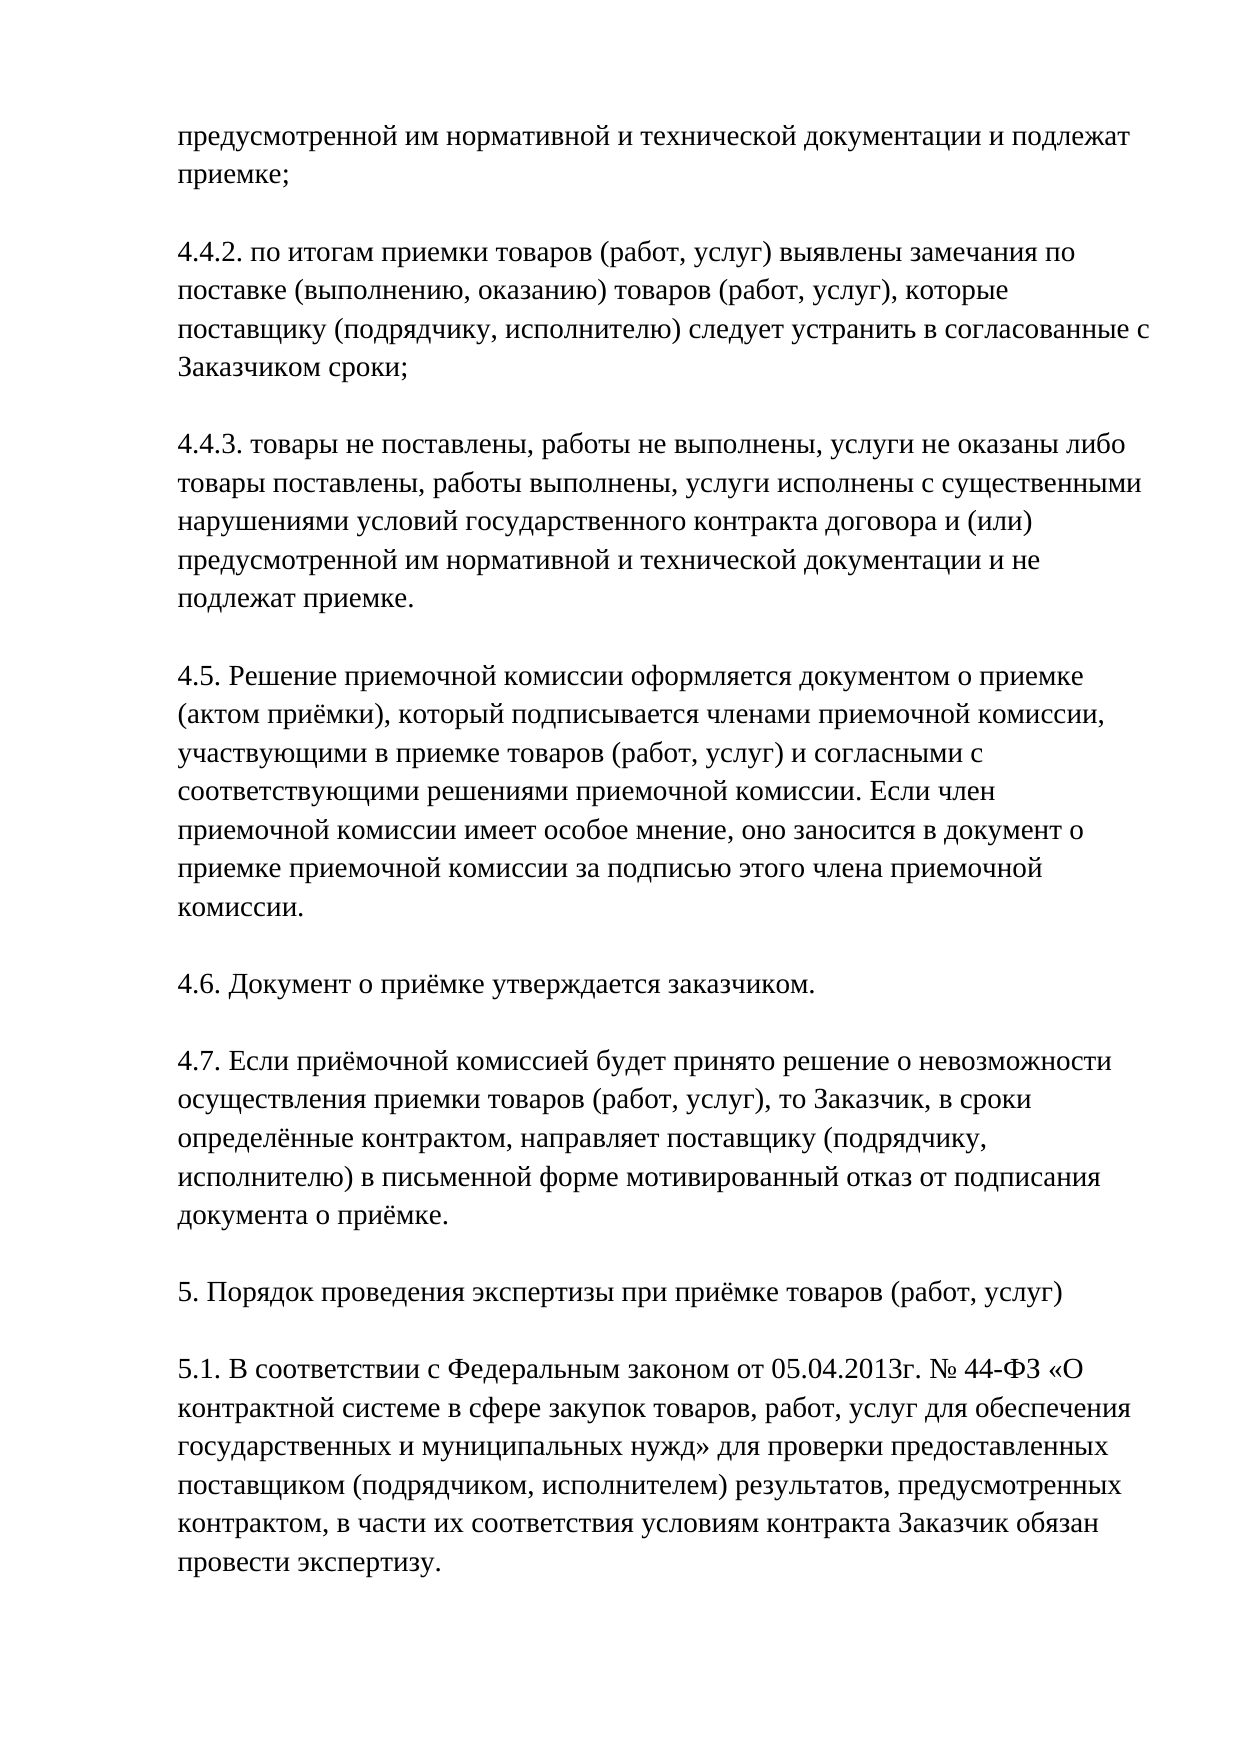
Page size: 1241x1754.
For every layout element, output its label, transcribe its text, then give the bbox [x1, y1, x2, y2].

text 5. Порядок проведения экспертизы при приёмке товаров (работ, услуг) [177, 1274, 1152, 1308]
text 5.1. В соответствии с Федеральным законом от 05.04.2013г. № 44-ФЗ «О контрактной системе в сфере закупок товаров, работ, услуг для обеспечения государственных и муниципальных нужд» для проверки предоставленных поставщиком (подрядчиком, исполнителем) результатов, предусмотренных контрактом, в части их соответствия условиям контракта Заказчик обязан провести экспертизу. [177, 1351, 1152, 1578]
text 4.4.2. по итогам приемки товаров (работ, услуг) выявлены замечания по поставке (выполнению, оказанию) товаров (работ, услуг), которые поставщику (подрядчику, исполнителю) следует устранить в согласованные с Заказчиком сроки; [177, 234, 1152, 383]
text 4.6. Документ о приёмке утверждается заказчиком. [177, 966, 1152, 999]
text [177, 118, 1152, 190]
text 4.4.3. товары не поставлены, работы не выполнены, услуги не оказаны либо товары поставлены, работы выполнены, услуги исполнены с существенными нарушениями условий государственного контракта договора и (или) предусмотренной им нормативной и технической документации и не подлежат приемке. [177, 426, 1152, 614]
text 4.7. Если приёмочной комиссией будет принято решение о невозможности осуществления приемки товаров (работ, услуг), то Заказчик, в сроки определённые контрактом, направляет поставщику (подрядчику, исполнителю) в письменной форме мотивированный отказ от подписания документа о приёмке. [177, 1043, 1152, 1231]
text 4.5. Решение приемочной комиссии оформляется документом о приемке (актом приёмки), который подписывается членами приемочной комиссии, участвующими в приемке товаров (работ, услуг) и согласными с соответствующими решениями приемочной комиссии. Если член приемочной комиссии имеет особое мнение, оно заносится в документ о приемке приемочной комиссии за подписью этого члена приемочной комиссии. [177, 658, 1152, 922]
